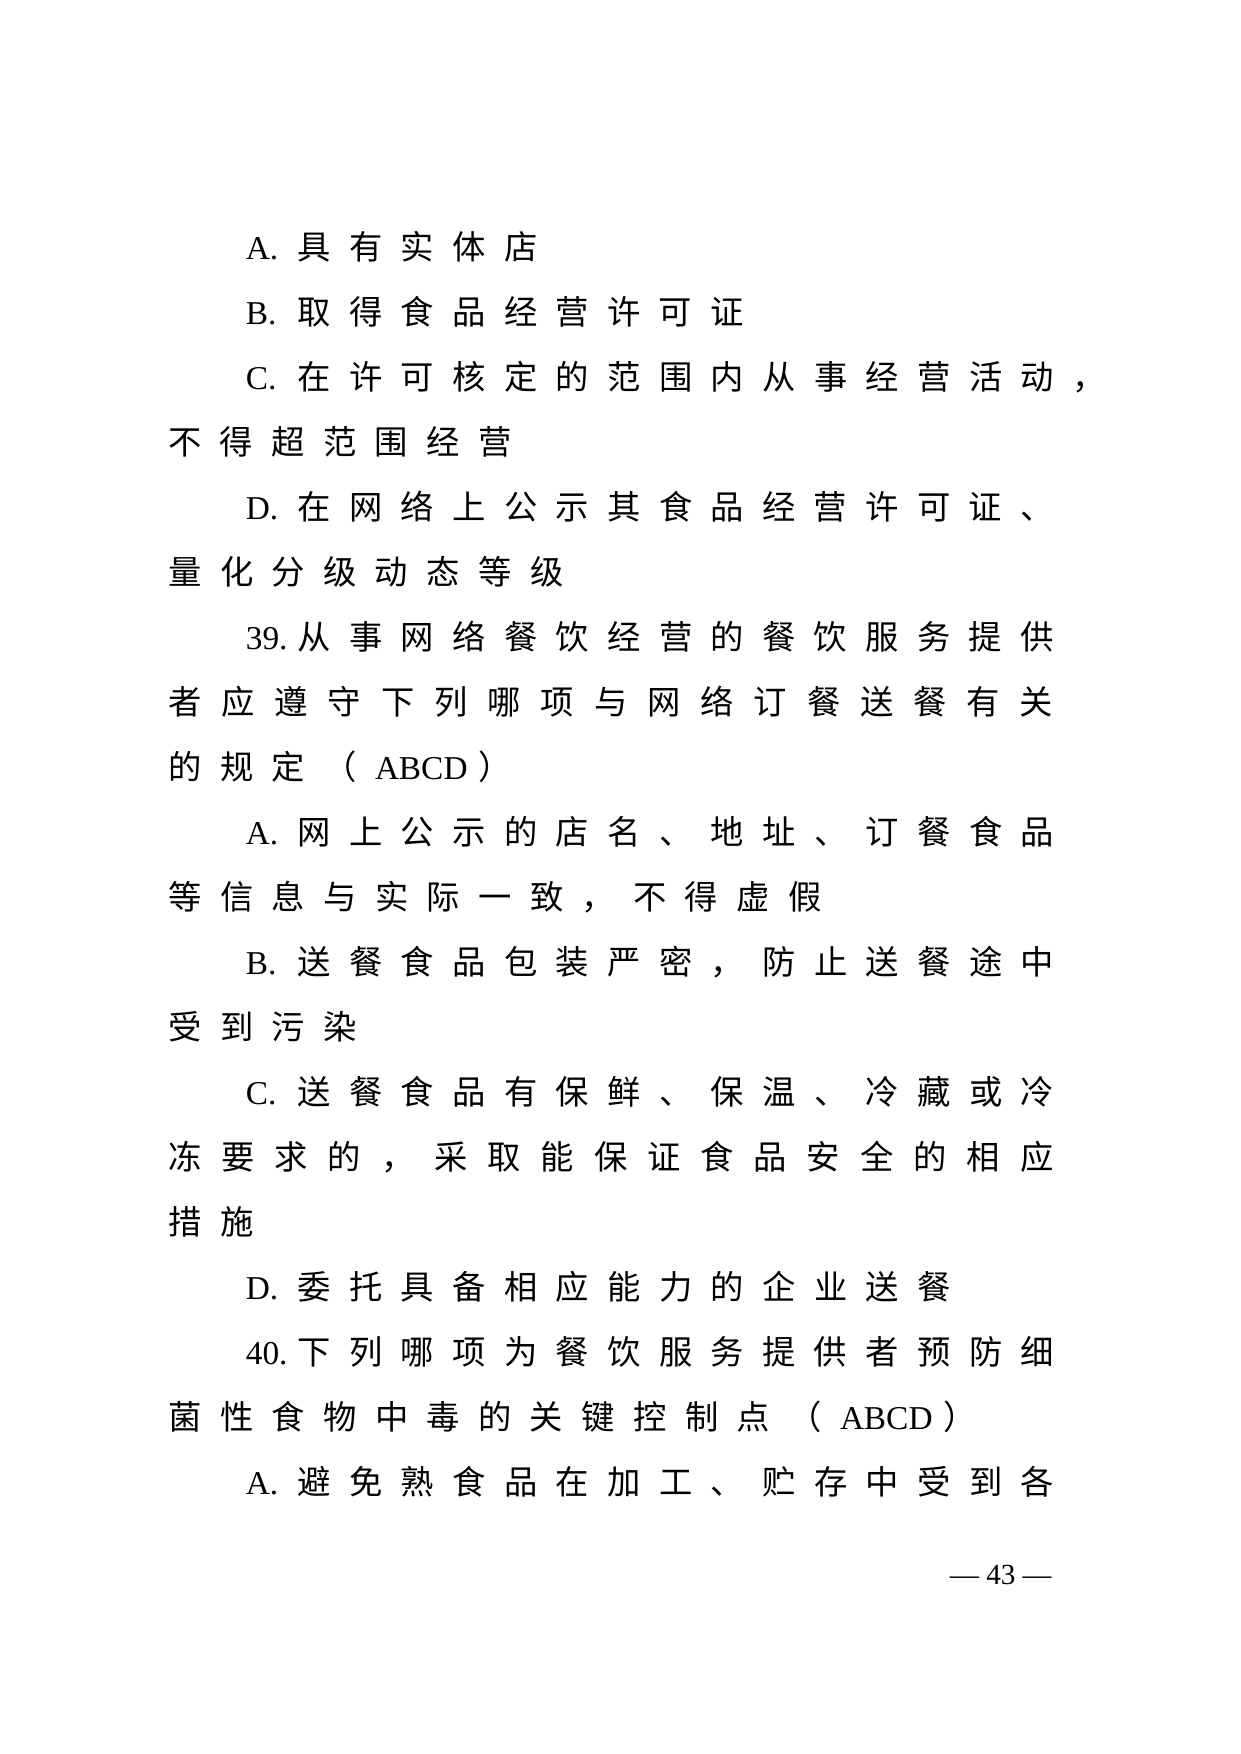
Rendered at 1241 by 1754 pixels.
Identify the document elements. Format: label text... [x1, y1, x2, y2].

text C.在许可核定的范围内从事经营活动，不得超范围经营 [168, 343, 1072, 473]
text D.委托具备相应能力的企业送餐 [168, 1253, 1072, 1318]
text A.网上公示的店名、地址、订餐食品等信息与实际一致，不得虚假 [168, 798, 1072, 928]
text D.在网络上公示其食品经营许可证、量化分级动态等级 [168, 473, 1072, 603]
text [168, 1448, 1072, 1513]
text B.送餐食品包装严密，防止送餐途中受到污染 [168, 928, 1072, 1058]
text 40.下列哪项为餐饮服务提供者预防细菌性食物中毒的关键控制点（ABCD） [168, 1318, 1072, 1448]
text C.送餐食品有保鲜、保温、冷藏或冷冻要求的，采取能保证食品安全的相应措施 [168, 1058, 1072, 1253]
text 39.从事网络餐饮经营的餐饮服务提供者应遵守下列哪项与网络订餐送餐有关的规定（ABCD） [168, 603, 1072, 798]
text B.取得食品经营许可证 [168, 278, 1072, 343]
text A.具有实体店 [168, 213, 1072, 278]
